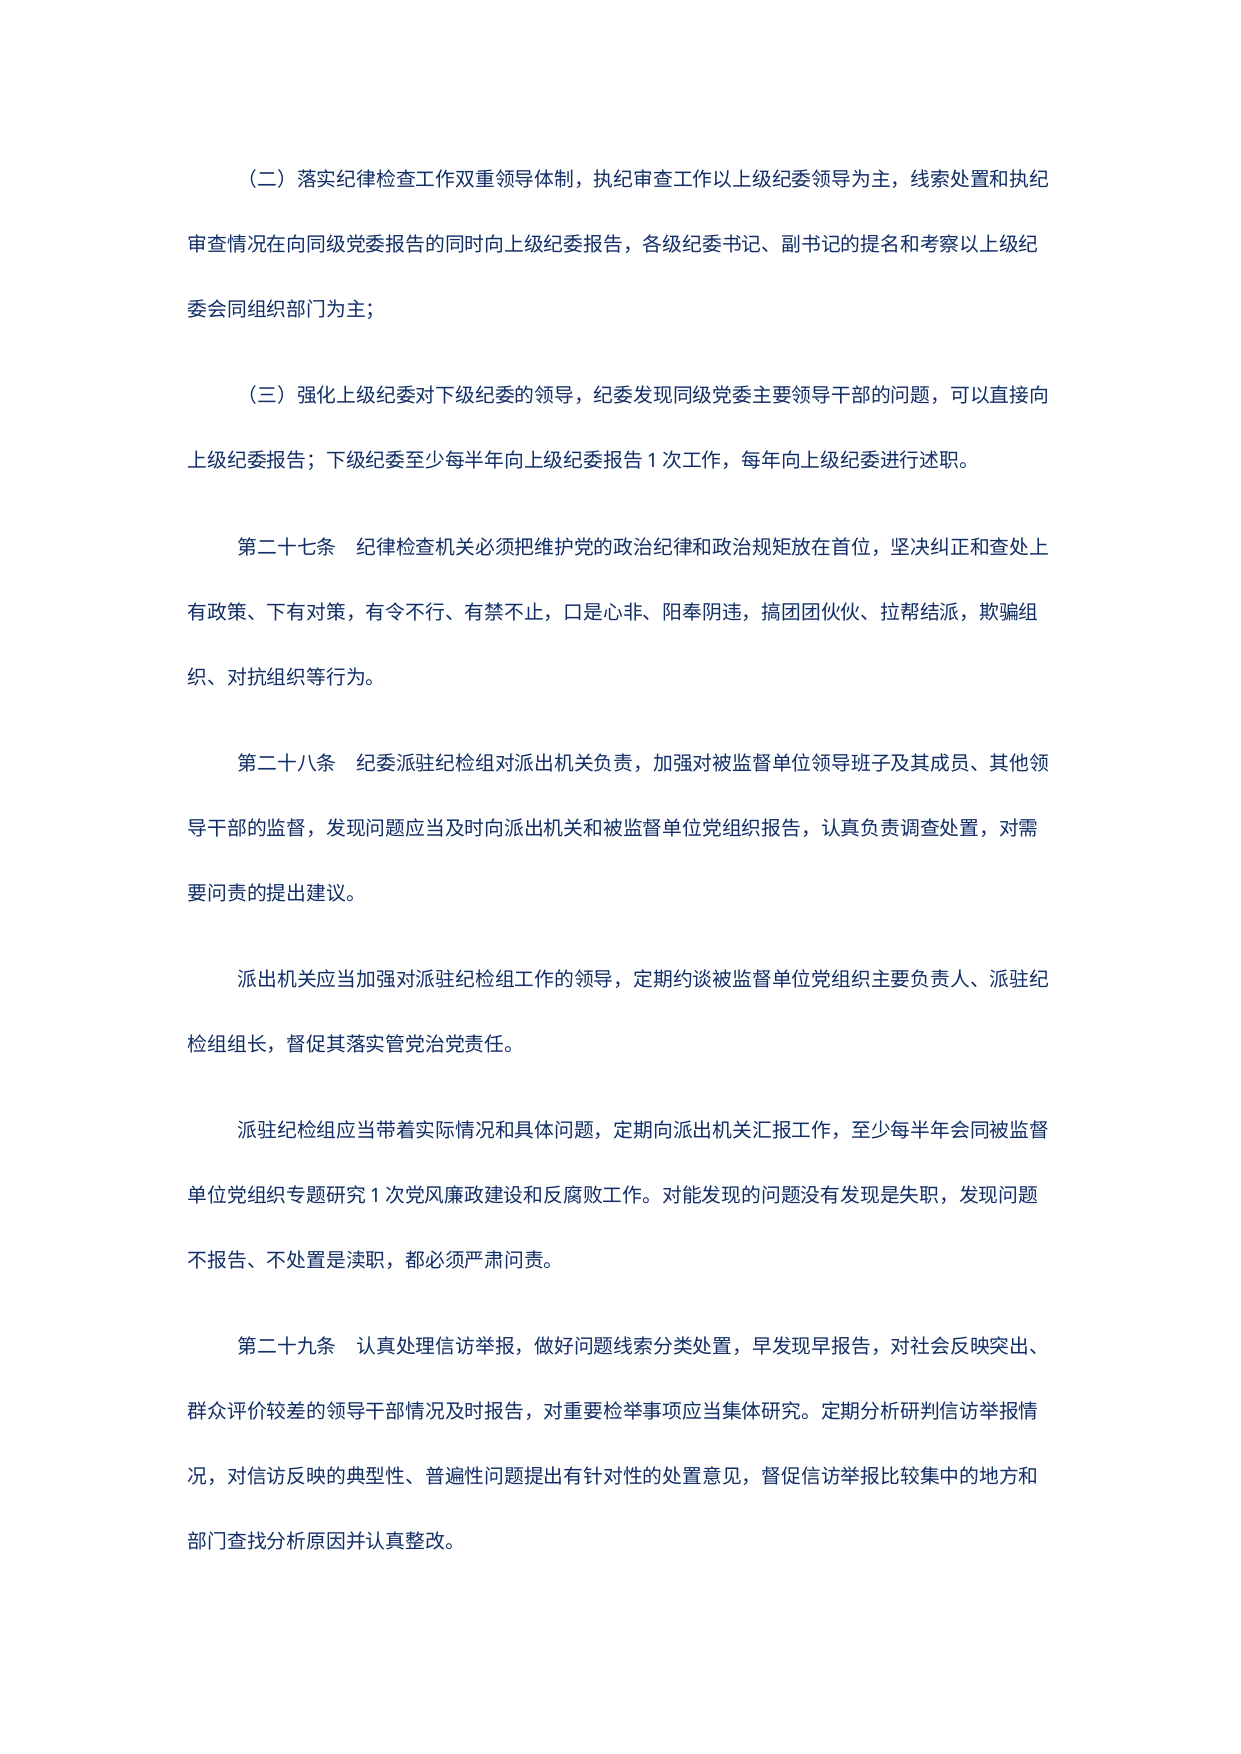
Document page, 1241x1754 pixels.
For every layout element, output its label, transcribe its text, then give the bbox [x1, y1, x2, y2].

text 第二十七条 纪律检查机关必须把维护党的政治纪律和政治规矩放在首位，坚决纠正和查处上有政策、下有对策，有令不行、有禁不止，口是心非、阳奉阴违，搞团团伙伙、拉帮结派，欺骗组织、对抗组织等行为。 [187, 529, 1053, 692]
text 第二十九条 认真处理信访举报，做好问题线索分类处置，早发现早报告，对社会反映突出、群众评价较差的领导干部情况及时报告，对重要检举事项应当集体研究。定期分析研判信访举报情况，对信访反映的典型性、普遍性问题提出有针对性的处置意见，督促信访举报比较集中的地方和部门查找分析原因并认真整改。 [187, 1329, 1053, 1556]
text （二）落实纪律检查工作双重领导体制，执纪审查工作以上级纪委领导为主，线索处置和执纪审查情况在向同级党委报告的同时向上级纪委报告，各级纪委书记、副书记的提名和考察以上级纪委会同组织部门为主； [187, 162, 1053, 324]
text 第二十八条 纪委派驻纪检组对派出机关负责，加强对被监督单位领导班子及其成员、其他领导干部的监督，发现问题应当及时向派出机关和被监督单位党组织报告，认真负责调查处置，对需要问责的提出建议。 [187, 746, 1053, 908]
text （三）强化上级纪委对下级纪委的领导，纪委发现同级党委主要领导干部的问题，可以直接向上级纪委报告；下级纪委至少每半年向上级纪委报告1次工作，每年向上级纪委进行述职。 [187, 378, 1053, 476]
text 派驻纪检组应当带着实际情况和具体问题，定期向派出机关汇报工作，至少每半年会同被监督单位党组织专题研究1次党风廉政建设和反腐败工作。对能发现的问题没有发现是失职，发现问题不报告、不处置是渎职，都必须严肃问责。 [187, 1113, 1053, 1275]
text 派出机关应当加强对派驻纪检组工作的领导，定期约谈被监督单位党组织主要负责人、派驻纪检组组长，督促其落实管党治党责任。 [187, 962, 1053, 1059]
